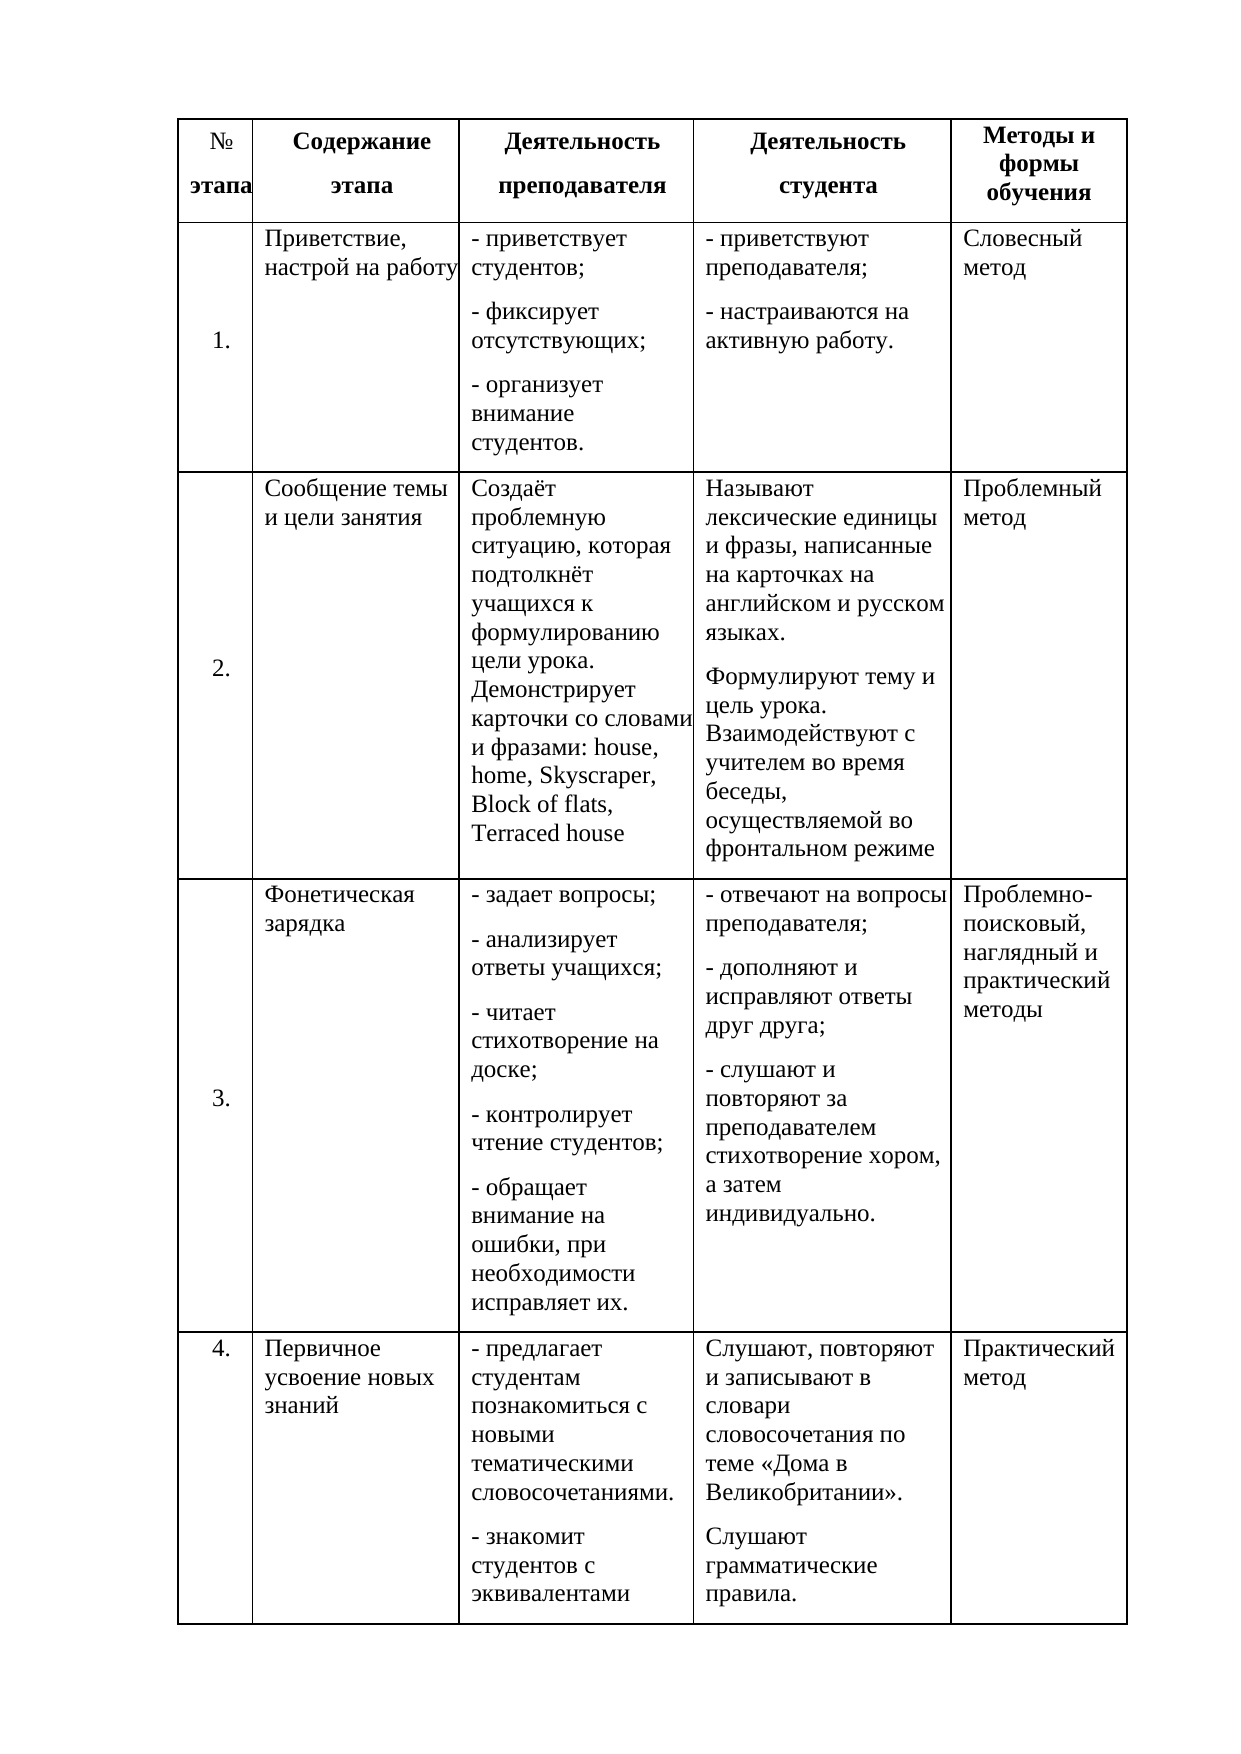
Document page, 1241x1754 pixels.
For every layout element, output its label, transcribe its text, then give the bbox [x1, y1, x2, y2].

table_cell Словесный метод [952, 223, 1126, 471]
table_cell Приветствие, настрой на работу [253, 223, 458, 471]
table_cell 1. [179, 223, 252, 471]
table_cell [253, 1333, 458, 1623]
table_header Содержание этапа [253, 120, 458, 222]
table_cell Создаёт проблемную ситуацию, которая подтолкнёт учащихся к формулированию цели урока. Демонстрирует карточки со словами и фразами: house, home, Skyscraper, Block of flats, Terraced house [460, 473, 693, 878]
table_cell - приветствуют преподавателя; - настраиваются на активную работу. [694, 223, 950, 471]
table_cell 2. [179, 473, 252, 878]
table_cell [694, 1333, 950, 1623]
table_cell Проблемный метод [952, 473, 1126, 878]
table_cell - задает вопросы; - анализирует ответы учащихся; - читает стихотворение на доске; - контролирует чтение студентов; - обращает внимание на ошибки, при необходимости исправляет их. [460, 880, 693, 1331]
table_cell Проблемно-поисковый, наглядный и практический методы [952, 880, 1126, 1331]
table_cell - отвечают на вопросы преподавателя; - дополняют и исправляют ответы друг друга; - слушают и повторяют за преподавателем стихотворение хором, а затем индивидуально. [694, 880, 950, 1331]
table_header Методы и формы обучения [952, 120, 1126, 222]
table_cell 3. [179, 880, 252, 1331]
table_cell - приветствует студентов; - фиксирует отсутствующих; - организует внимание студентов. [460, 223, 693, 471]
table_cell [460, 1333, 693, 1623]
table_cell Сообщение темы и цели занятия [253, 473, 458, 878]
table_cell Называют лексические единицы и фразы, написанные на карточках на английском и русском языках. Формулируют тему и цель урока. Взаимодействуют с учителем во время беседы, осуществляемой во фронтальном режиме [694, 473, 950, 878]
table_header Деятельность студента [694, 120, 950, 222]
table_cell Практический метод [952, 1333, 1126, 1623]
table_header № этапа [179, 120, 252, 222]
table_cell Фонетическая зарядка [253, 880, 458, 1331]
table_cell 4. [179, 1333, 252, 1623]
table_header Деятельность преподавателя [460, 120, 693, 222]
